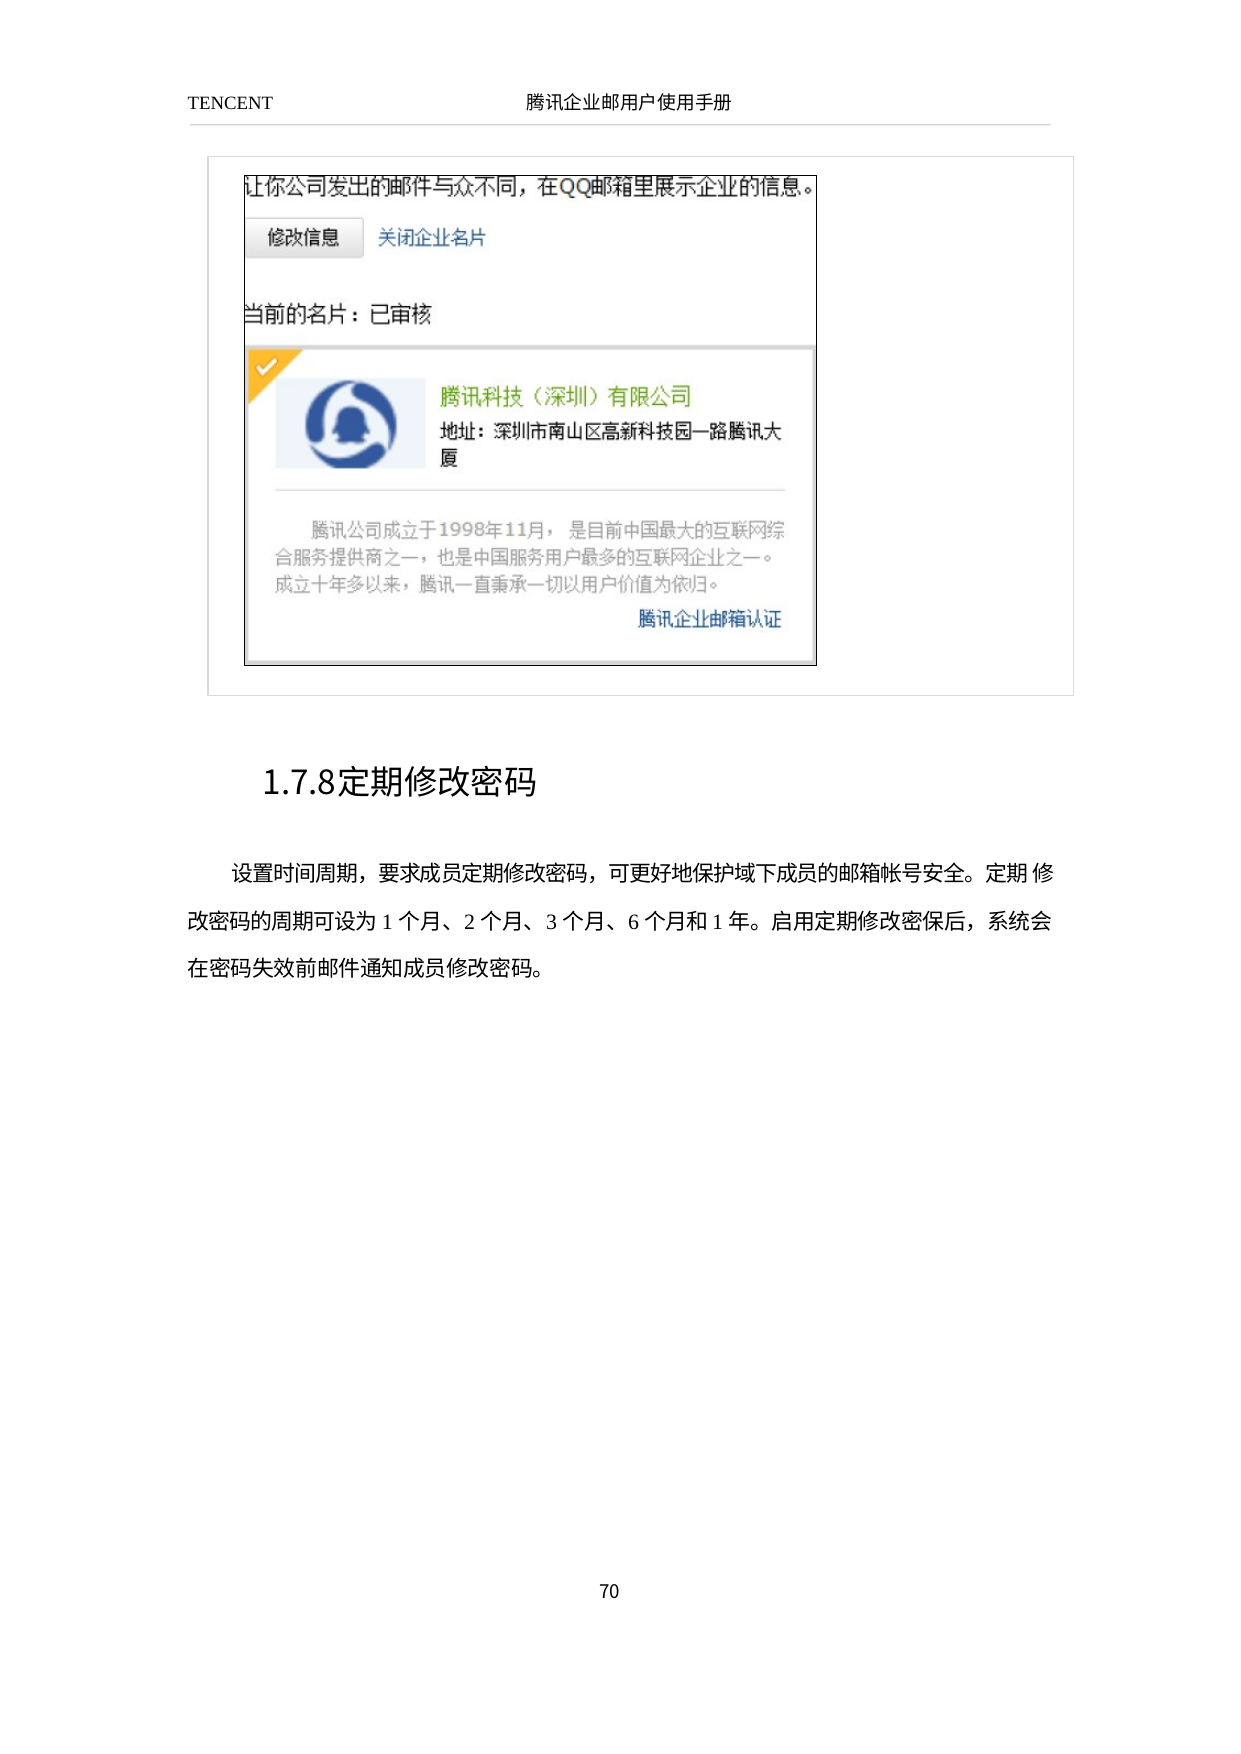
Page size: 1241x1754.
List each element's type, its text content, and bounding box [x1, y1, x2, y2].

picture [245, 176, 816, 665]
text 设置时间周期，要求成员定期修改密码，可更好地保护域下成员的邮箱帐号安全。定期修改密码的周期可设为 1 个月、2 个月、3 个月、6 个月和 1 年。启用定期修改密保后，系统会在密码失效前邮件通知成员修改密码。 [187, 856, 1054, 983]
subtitle 定期修改密码 [262, 756, 1092, 804]
